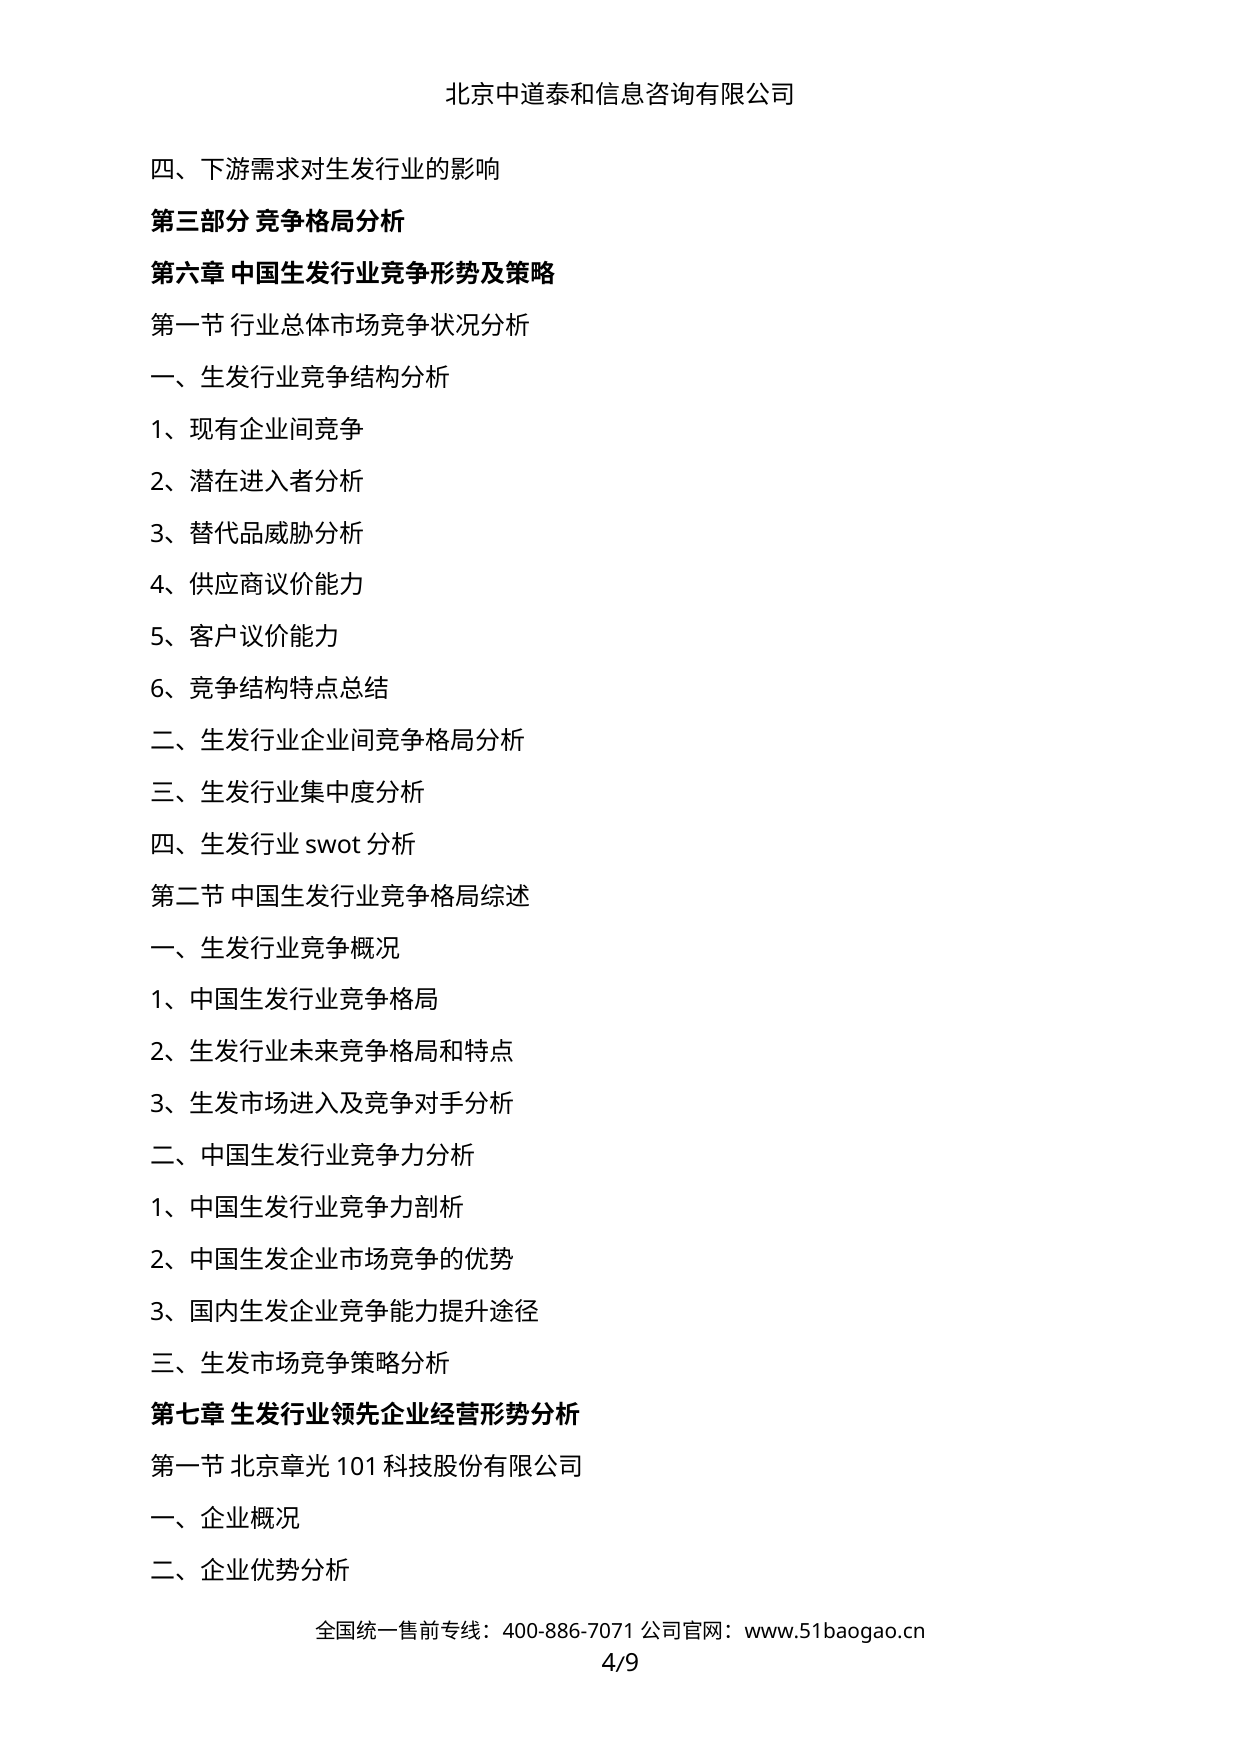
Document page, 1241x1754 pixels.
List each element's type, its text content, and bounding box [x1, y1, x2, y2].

text 3、国内生发企业竞争能力提升途径 [150, 1291, 1090, 1327]
text 1、中国生发行业竞争力剖析 [150, 1187, 1090, 1224]
text 1、现有企业间竞争 [150, 409, 1090, 446]
text 第一节 行业总体市场竞争状况分析 [150, 306, 1090, 342]
text 一、生发行业竞争概况 [150, 928, 1090, 964]
text 四、生发行业swot分析 [150, 824, 1090, 861]
text 3、替代品威胁分析 [150, 513, 1090, 549]
text 第六章 中国生发行业竞争形势及策略 [150, 254, 1090, 290]
text 2、潜在进入者分析 [150, 461, 1090, 497]
text 第三部分 竞争格局分析 [150, 202, 1090, 238]
text 二、生发行业企业间竞争格局分析 [150, 721, 1090, 757]
text 第七章 生发行业领先企业经营形势分析 [150, 1395, 1090, 1431]
text 4、供应商议价能力 [150, 565, 1090, 601]
text 四、下游需求对生发行业的影响 [150, 150, 1090, 186]
text 第一节 北京章光101科技股份有限公司 [150, 1447, 1090, 1483]
text 2、生发行业未来竞争格局和特点 [150, 1032, 1090, 1068]
text 6、竞争结构特点总结 [150, 669, 1090, 705]
text 1、中国生发行业竞争格局 [150, 980, 1090, 1016]
text 一、生发行业竞争结构分析 [150, 357, 1090, 394]
text 3、生发市场进入及竞争对手分析 [150, 1084, 1090, 1120]
text 第二节 中国生发行业竞争格局综述 [150, 876, 1090, 912]
text 二、企业优势分析 [150, 1551, 1090, 1587]
text 三、生发行业集中度分析 [150, 772, 1090, 809]
text 一、企业概况 [150, 1499, 1090, 1535]
text 二、中国生发行业竞争力分析 [150, 1136, 1090, 1172]
text 5、客户议价能力 [150, 617, 1090, 653]
text 2、中国生发企业市场竞争的优势 [150, 1239, 1090, 1276]
text 三、生发市场竞争策略分析 [150, 1343, 1090, 1379]
